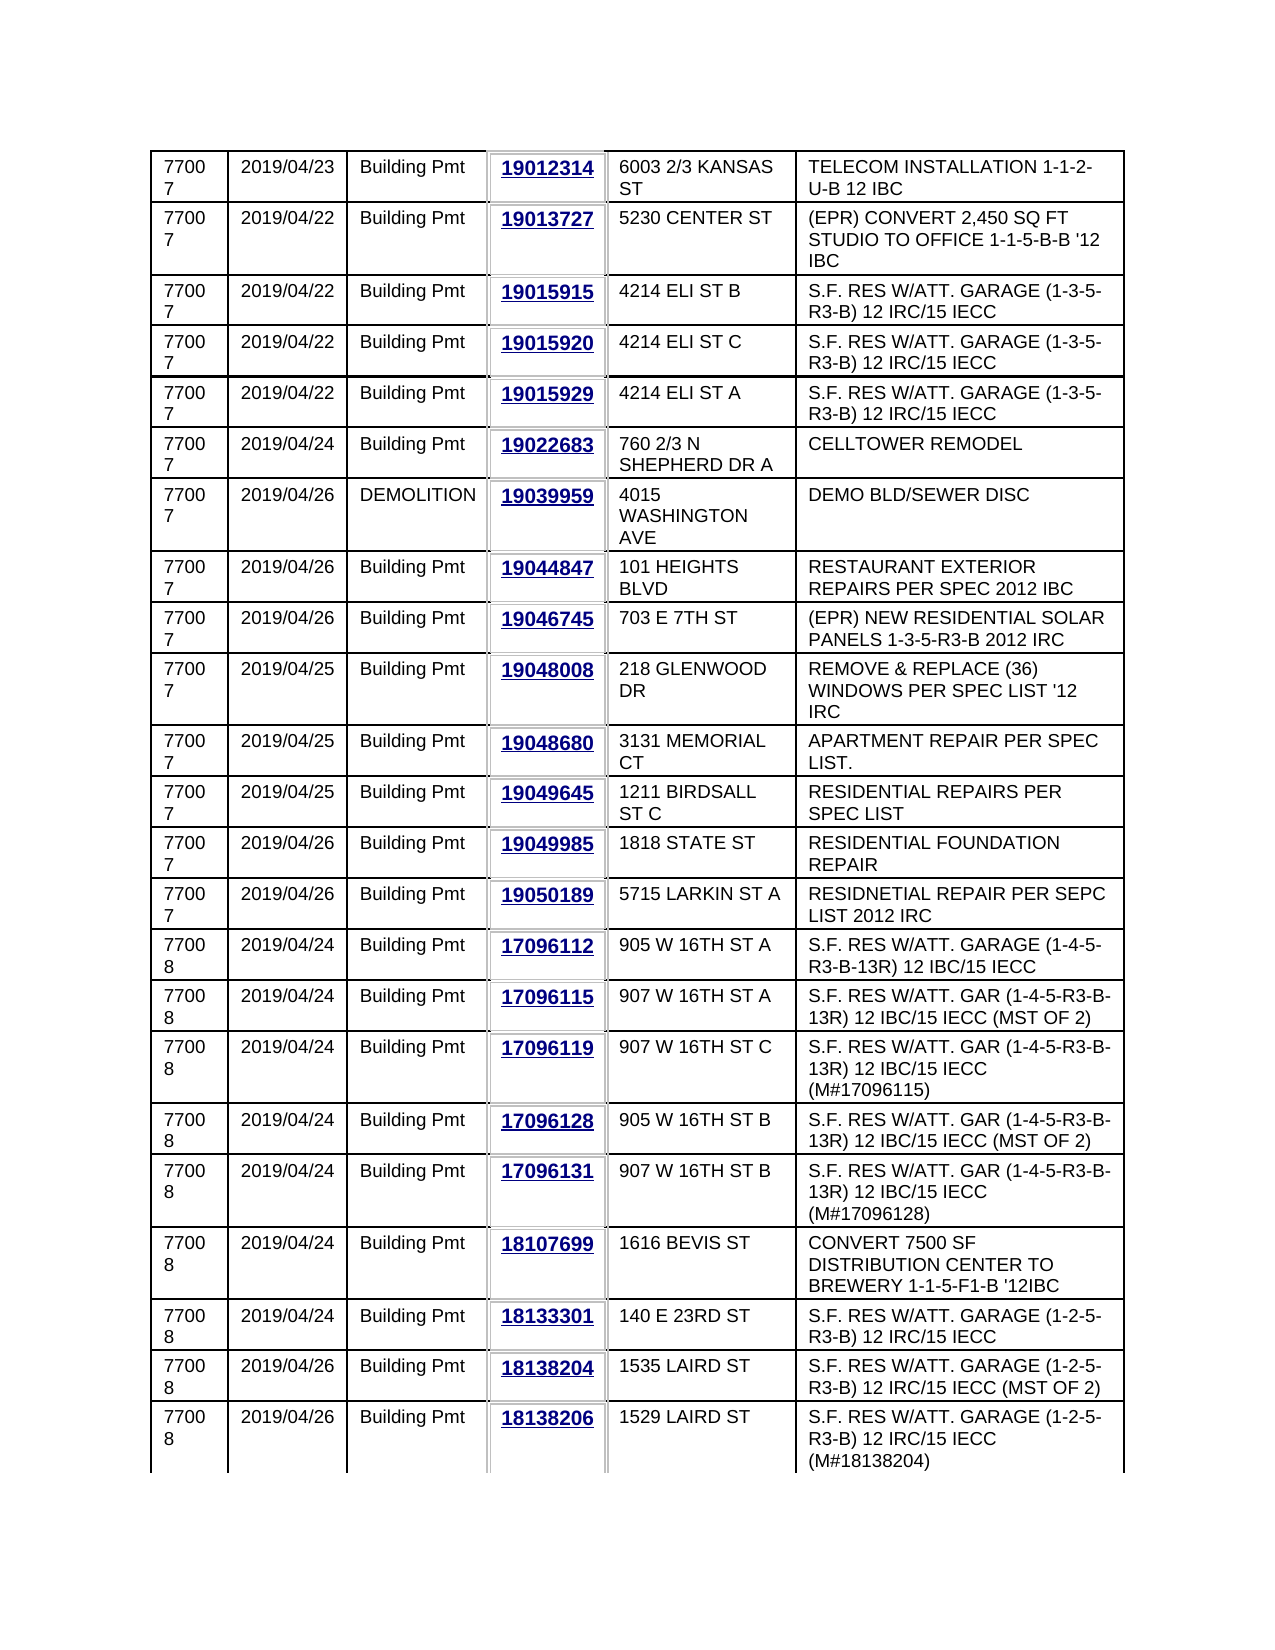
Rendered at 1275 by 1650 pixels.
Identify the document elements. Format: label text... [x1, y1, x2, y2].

table_cell S.F. RES W/ATT. GARAGE (1-3-5-R3-B) 12 IRC/15 IECC [797, 276, 1123, 324]
table_cell 19049985 [491, 831, 604, 877]
table_cell 2019/04/24 [229, 1155, 346, 1226]
table_cell 77007 [152, 726, 227, 775]
table_cell 905 W 16TH ST A [609, 930, 795, 979]
table_cell 1535 LAIRD ST [609, 1351, 795, 1400]
table_cell Building Pmt [348, 879, 486, 928]
table_cell 2019/04/24 [229, 428, 346, 477]
table_cell 77008 [152, 930, 227, 979]
table_cell 17096131 [491, 1158, 604, 1226]
table_cell 77008 [152, 981, 227, 1030]
table_cell S.F. RES W/ATT. GAR (1-4-5-R3-B-13R) 12 IBC/15 IECC (MST OF 2) [797, 1104, 1123, 1153]
table_cell 101 HEIGHTS BLVD [609, 552, 795, 601]
table_cell Building Pmt [348, 203, 486, 273]
table_cell 760 2/3 N SHEPHERD DR A [609, 428, 795, 477]
table_cell S.F. RES W/ATT. GARAGE (1-2-5-R3-B) 12 IRC/15 IECC (MST OF 2) [797, 1351, 1123, 1400]
table_cell 2019/04/26 [229, 1402, 346, 1472]
table_cell 77008 [152, 1104, 227, 1153]
table_cell Building Pmt [348, 428, 486, 477]
table_cell S.F. RES W/ATT. GAR (1-4-5-R3-B-13R) 12 IBC/15 IECC (M#17096115) [797, 1032, 1123, 1102]
table_cell DEMO BLD/SEWER DISC [797, 479, 1123, 550]
table_cell Building Pmt [348, 1104, 486, 1153]
table_cell 17096128 [491, 1107, 604, 1153]
table_cell 3131 MEMORIAL CT [609, 726, 795, 775]
table_cell Building Pmt [348, 828, 486, 877]
table_cell 77007 [152, 777, 227, 826]
table_cell CELLTOWER REMODEL [797, 428, 1123, 477]
table_cell 19046745 [491, 605, 604, 652]
table_cell RESTAURANT EXTERIOR REPAIRS PER SPEC 2012 IBC [797, 552, 1123, 601]
table_cell 2019/04/24 [229, 981, 346, 1030]
table_cell 2019/04/24 [229, 1104, 346, 1153]
table_cell TELECOM INSTALLATION 1-1-2-U-B 12 IBC [797, 152, 1123, 201]
table_cell 907 W 16TH ST A [609, 981, 795, 1030]
table_cell 18133301 [491, 1303, 604, 1349]
table_cell 19044847 [491, 555, 604, 601]
table_cell 77008 [152, 1402, 227, 1472]
table_cell Building Pmt [348, 1351, 486, 1400]
table_cell S.F. RES W/ATT. GARAGE (1-4-5-R3-B-13R) 12 IBC/15 IECC [797, 930, 1123, 979]
table_cell 2019/04/22 [229, 276, 346, 324]
table_cell 2019/04/24 [229, 930, 346, 979]
table_cell RESIDNETIAL REPAIR PER SEPC LIST 2012 IRC [797, 879, 1123, 928]
table_cell 77007 [152, 428, 227, 477]
table_cell Building Pmt [348, 1032, 486, 1102]
table_cell 2019/04/26 [229, 479, 346, 550]
table_cell 17096115 [491, 983, 604, 1030]
table_cell 907 W 16TH ST C [609, 1032, 795, 1102]
table_cell 19022683 [491, 431, 604, 477]
table_cell 77007 [152, 378, 227, 426]
table_cell S.F. RES W/ATT. GARAGE (1-2-5-R3-B) 12 IRC/15 IECC (M#18138204) [797, 1402, 1123, 1472]
table_cell 2019/04/26 [229, 1351, 346, 1400]
table_cell 1211 BIRDSALL ST C [609, 777, 795, 826]
table_cell 77007 [152, 603, 227, 652]
table_cell 18107699 [491, 1230, 604, 1298]
table_cell Building Pmt [348, 326, 486, 375]
table_cell 5715 LARKIN ST A [609, 879, 795, 928]
table_cell Building Pmt [348, 276, 486, 324]
table_cell 2019/04/25 [229, 726, 346, 775]
table_cell 77008 [152, 1155, 227, 1226]
table_cell Building Pmt [348, 777, 486, 826]
table_cell 1529 LAIRD ST [609, 1402, 795, 1472]
table_cell 905 W 16TH ST B [609, 1104, 795, 1153]
table_cell 907 W 16TH ST B [609, 1155, 795, 1226]
table_cell 6003 2/3 KANSAS ST [609, 152, 795, 201]
table_cell 1818 STATE ST [609, 828, 795, 877]
table_cell 19050189 [491, 882, 604, 928]
table_cell 2019/04/24 [229, 1300, 346, 1349]
table_cell Building Pmt [348, 981, 486, 1030]
table_cell 19048680 [491, 729, 604, 775]
table_cell Building Pmt [348, 1228, 486, 1298]
table_cell 140 E 23RD ST [609, 1300, 795, 1349]
table_cell 19013727 [491, 206, 604, 273]
table_cell Building Pmt [348, 378, 486, 426]
table_cell 4214 ELI ST A [609, 378, 795, 426]
table_cell 18138206 [491, 1405, 604, 1472]
table_cell Building Pmt [348, 726, 486, 775]
table_cell 19012314 [491, 155, 604, 201]
table_cell 77007 [152, 654, 227, 724]
table_cell 2019/04/25 [229, 777, 346, 826]
table_cell S.F. RES W/ATT. GAR (1-4-5-R3-B-13R) 12 IBC/15 IECC (M#17096128) [797, 1155, 1123, 1226]
table_cell 19015920 [491, 329, 604, 375]
table_cell Building Pmt [348, 654, 486, 724]
table_cell 17096112 [491, 933, 604, 979]
table_cell Building Pmt [348, 930, 486, 979]
table_cell CONVERT 7500 SF DISTRIBUTION CENTER TO BREWERY 1-1-5-F1-B '12IBC [797, 1228, 1123, 1298]
table_cell RESIDENTIAL REPAIRS PER SPEC LIST [797, 777, 1123, 826]
table_cell 2019/04/22 [229, 203, 346, 273]
table_cell 77007 [152, 326, 227, 375]
table_cell 4015 WASHINGTON AVE [609, 479, 795, 550]
table_cell Building Pmt [348, 603, 486, 652]
table_cell APARTMENT REPAIR PER SPEC LIST. [797, 726, 1123, 775]
table_cell 77008 [152, 1032, 227, 1102]
table_cell 77007 [152, 479, 227, 550]
table_cell 4214 ELI ST B [609, 276, 795, 324]
table_cell 77007 [152, 152, 227, 201]
table_cell 2019/04/25 [229, 654, 346, 724]
table_cell Building Pmt [348, 1300, 486, 1349]
table_cell 19039959 [491, 482, 604, 550]
table_cell 2019/04/26 [229, 603, 346, 652]
table_cell 77007 [152, 552, 227, 601]
table_cell 2019/04/24 [229, 1032, 346, 1102]
table_cell 77007 [152, 828, 227, 877]
table_cell 19049645 [491, 780, 604, 826]
table_cell 17096119 [491, 1035, 604, 1102]
table_cell 2019/04/24 [229, 1228, 346, 1298]
table_cell 703 E 7TH ST [609, 603, 795, 652]
table_cell RESIDENTIAL FOUNDATION REPAIR [797, 828, 1123, 877]
table_cell 18138204 [491, 1354, 604, 1400]
table_cell REMOVE & REPLACE (36) WINDOWS PER SPEC LIST '12 IRC [797, 654, 1123, 724]
table_cell S.F. RES W/ATT. GAR (1-4-5-R3-B-13R) 12 IBC/15 IECC (MST OF 2) [797, 981, 1123, 1030]
table_cell Building Pmt [348, 552, 486, 601]
table_cell Building Pmt [348, 1402, 486, 1472]
table_cell (EPR) CONVERT 2,450 SQ FT STUDIO TO OFFICE 1-1-5-B-B '12 IBC [797, 203, 1123, 273]
table_cell S.F. RES W/ATT. GARAGE (1-3-5-R3-B) 12 IRC/15 IECC [797, 378, 1123, 426]
table_cell 1616 BEVIS ST [609, 1228, 795, 1298]
table_cell 2019/04/23 [229, 152, 346, 201]
table_cell 77007 [152, 879, 227, 928]
table_cell Building Pmt [348, 1155, 486, 1226]
table_cell 4214 ELI ST C [609, 326, 795, 375]
table_cell S.F. RES W/ATT. GARAGE (1-3-5-R3-B) 12 IRC/15 IECC [797, 326, 1123, 375]
table_cell 77007 [152, 203, 227, 273]
table_cell 2019/04/22 [229, 378, 346, 426]
table_cell 2019/04/26 [229, 828, 346, 877]
table_cell 2019/04/26 [229, 879, 346, 928]
table_cell 19015929 [491, 380, 604, 426]
table_cell Building Pmt [348, 152, 486, 201]
table_cell 19048008 [491, 656, 604, 724]
table_cell 2019/04/22 [229, 326, 346, 375]
table_cell 77008 [152, 1300, 227, 1349]
table_cell 19015915 [491, 278, 604, 324]
table_cell 77007 [152, 276, 227, 324]
table_cell (EPR) NEW RESIDENTIAL SOLAR PANELS 1-3-5-R3-B 2012 IRC [797, 603, 1123, 652]
table_cell 2019/04/26 [229, 552, 346, 601]
table_cell 218 GLENWOOD DR [609, 654, 795, 724]
table_cell DEMOLITION [348, 479, 486, 550]
table_cell 77008 [152, 1351, 227, 1400]
table_cell S.F. RES W/ATT. GARAGE (1-2-5-R3-B) 12 IRC/15 IECC [797, 1300, 1123, 1349]
table_cell 77008 [152, 1228, 227, 1298]
table_cell 5230 CENTER ST [609, 203, 795, 273]
